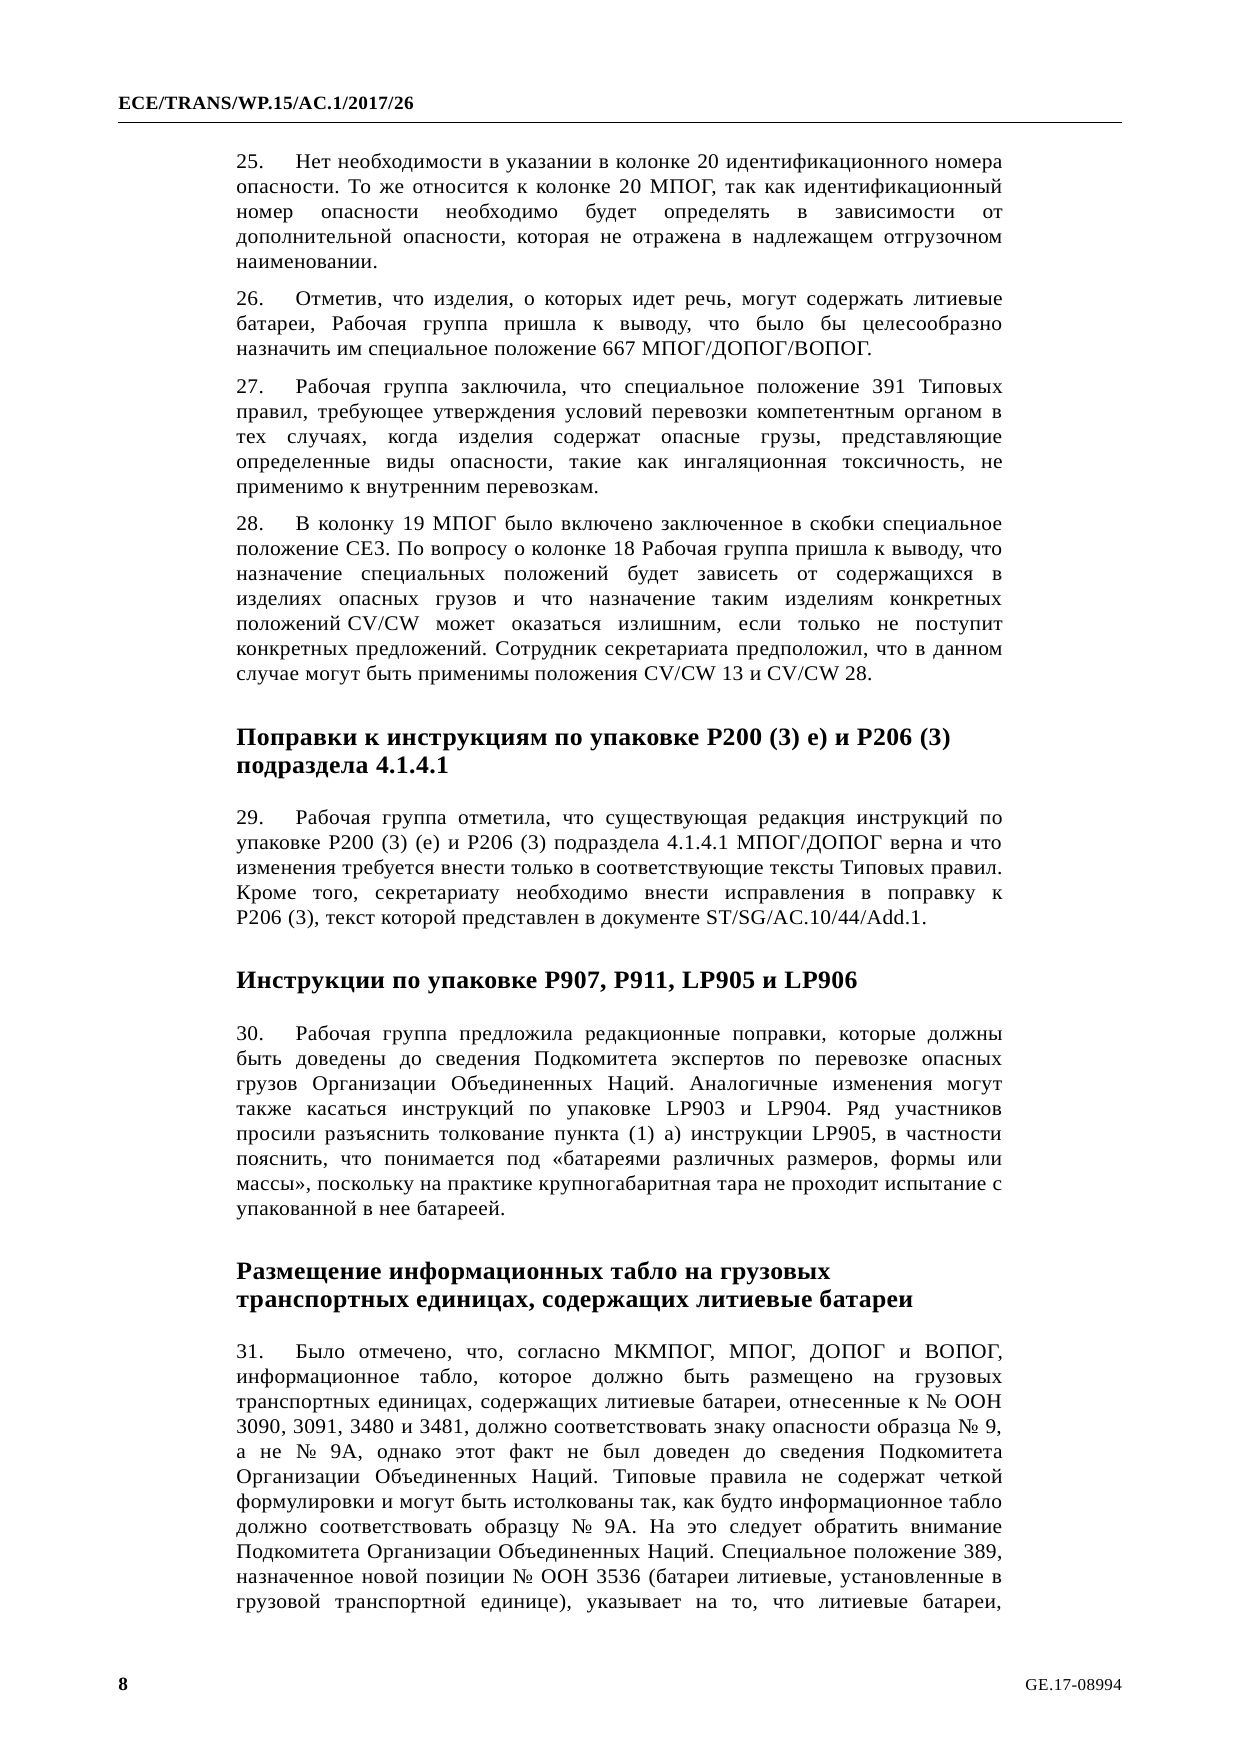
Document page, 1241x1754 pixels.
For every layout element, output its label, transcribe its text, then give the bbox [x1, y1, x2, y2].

text 30. Рабочая группа предложила редакционные поправки, которые должны быть доведены до сведения Подкомитета экспертов по перевозке опасных грузов Организации Объединенных Наций. Аналогичные изменения могут также касаться инструкций по упаковке LP903 и LP904. Ряд участников просили разъяснить толкование пункта (1) a) инструкции LP905, в частности пояснить, что понимается под «батареями различных размеров, формы или массы», поскольку на практике крупногабаритная тара не проходит испытание с упакованной в нее батареей. [236, 1019, 1004, 1219]
text 26. Отметив, что изделия, о которых идет речь, могут содержать литиевые батареи, Рабочая группа пришла к выводу, что было бы целесообразно назначить им специальное положение 667 МПОГ/ДОПОГ/ВОПОГ. [236, 285, 1004, 360]
text Поправки к инструкциям по упаковке P200 (3) е) и P206 (3) подраздела 4.1.4.1 [118, 723, 1004, 779]
text Размещение информационных табло на грузовых транспортных единицах, содержащих литиевые батареи [118, 1257, 1004, 1313]
text 29. Рабочая группа отметила, что существующая редакция инструкций по упаковке Р200 (3) (e) и P206 (3) подраздела 4.1.4.1 МПОГ/ДОПОГ верна и что изменения требуется внести только в соответствующие тексты Типовых правил. Кроме того, секретариату необходимо внести исправления в поправку к P206 (3), текст которой представлен в документе ST/SG/AC.10/44/Add.1. [236, 804, 1004, 929]
text 25. Нет необходимости в указании в колонке 20 идентификационного номера опасности. То же относится к колонке 20 МПОГ, так как идентификационный номер опасности необходимо будет определять в зависимости от дополнительной опасности, которая не отражена в надлежащем отгрузочном наименовании. [236, 148, 1004, 273]
text Инструкции по упаковке P907, P911, LP905 и LP906 [118, 966, 1004, 994]
text 28. В колонку 19 МПОГ было включено заключенное в скобки специальное положение CE3. По вопросу о колонке 18 Рабочая группа пришла к выводу, что назначение специальных положений будет зависеть от содержащихся в изделиях опасных грузов и что назначение таким изделиям конкретных положений CV/CW может оказаться излишним, если только не поступит конкретных предложений. Сотрудник секретариата предположил, что в данном случае могут быть применимы положения CV/CW 13 и CV/CW 28. [236, 510, 1004, 685]
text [236, 1338, 1004, 1613]
text 27. Рабочая группа заключила, что специальное положение 391 Типовых правил, требующее утверждения условий перевозки компетентным органом в тех случаях, когда изделия содержат опасные грузы, представляющие определенные виды опасности, такие как ингаляционная токсичность, не применимо к внутренним перевозкам. [236, 373, 1004, 498]
